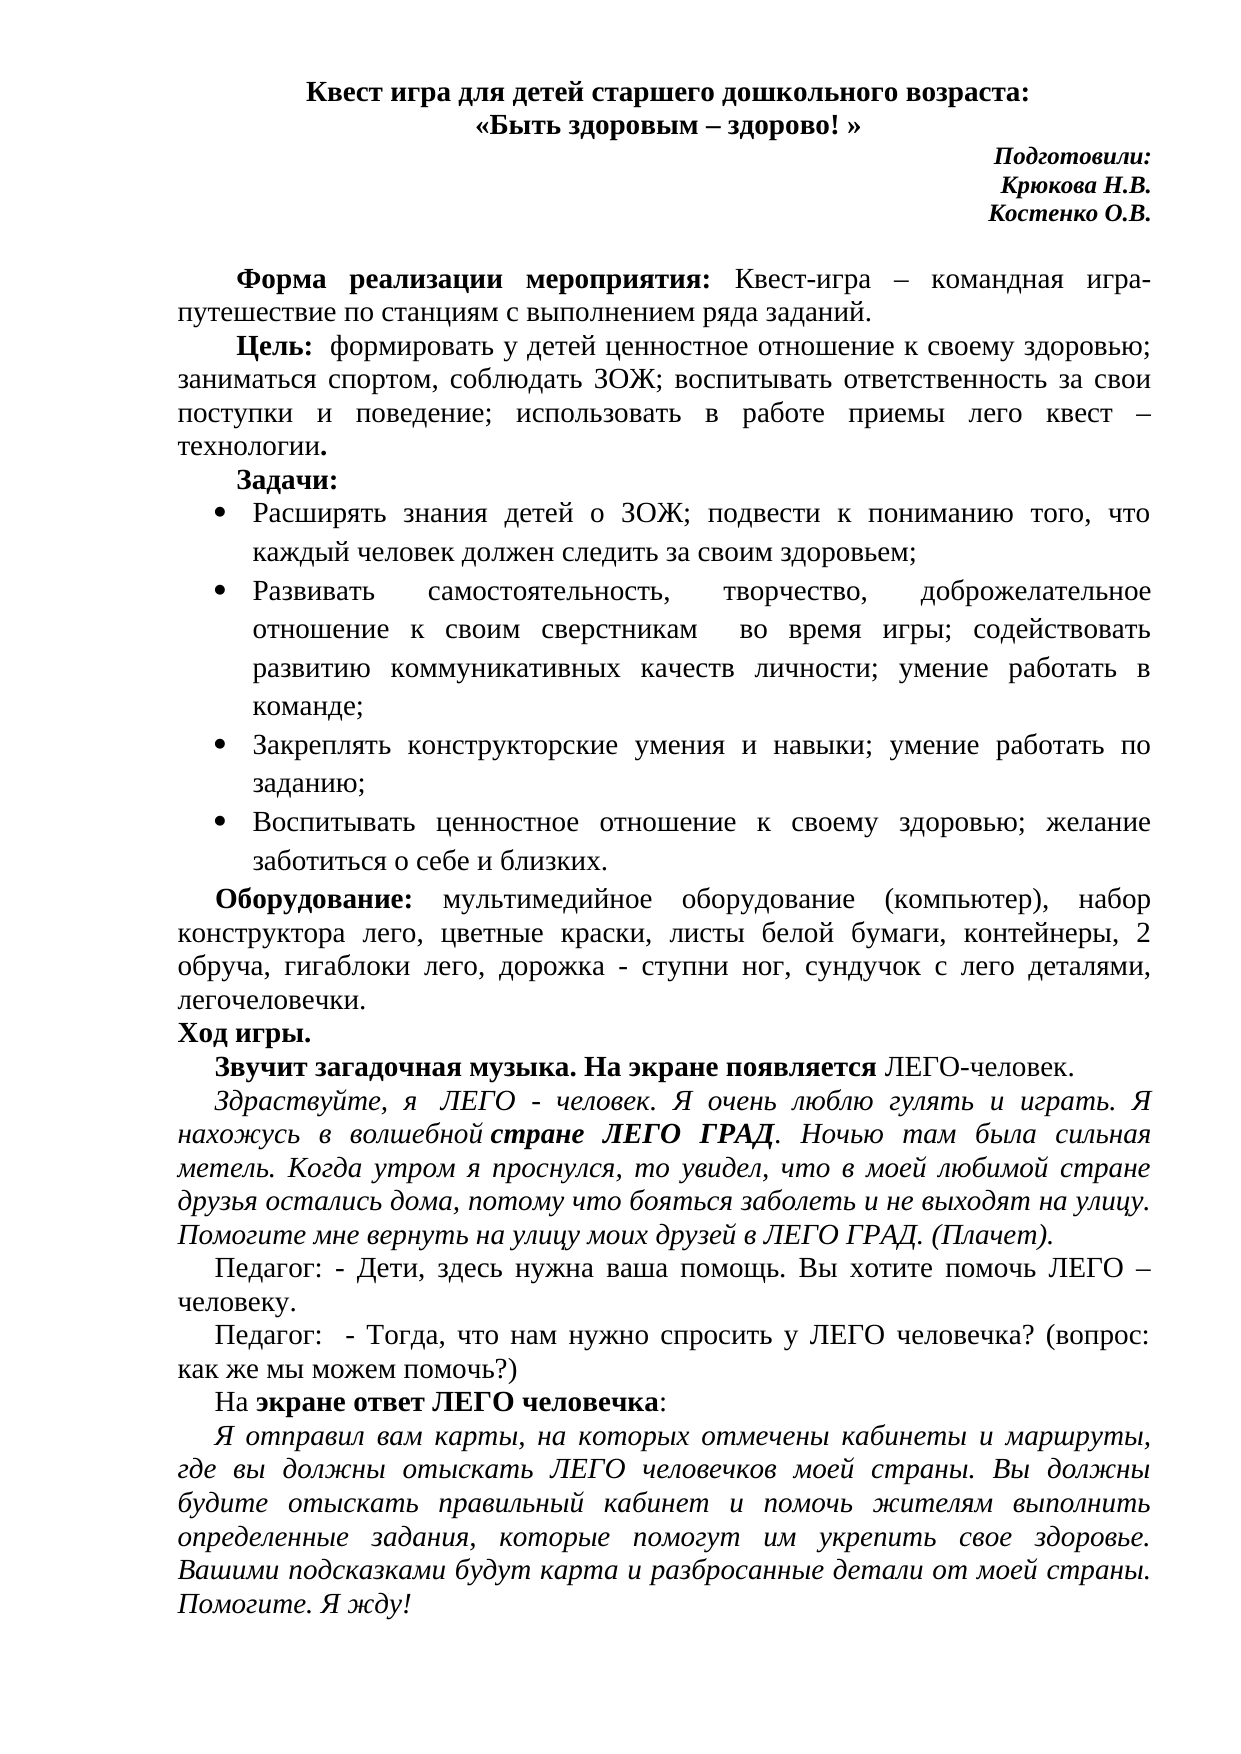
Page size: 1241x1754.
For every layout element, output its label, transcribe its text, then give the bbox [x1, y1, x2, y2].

text Форма реализации мероприятия: Квест-игра – командная игра-путешествие по станциям с выполнением ряда заданий. [177, 261, 1152, 328]
text Квест игра для детей старшего дошкольного возраста: [177, 74, 1152, 107]
list Воспитывать ценностное отношение к своему здоровью; желание заботиться о себе и близких. [215, 804, 1152, 876]
list Развивать самостоятельность, творчество, доброжелательное отношение к своим сверстникам во время игры; содействовать развитию коммуникативных качеств личности; умение работать в команде; [215, 573, 1152, 722]
text Цель: формировать у детей ценностное отношение к своему здоровью; заниматься спортом, соблюдать ЗОЖ; воспитывать ответственность за свои поступки и поведение; использовать в работе приемы лего квест – технологии. [177, 328, 1152, 462]
text Костенко О.В. [177, 198, 1152, 227]
text Я отправил вам карты, на которых отмечены кабинеты и маршруты, где вы должны отыскать ЛЕГО человечков моей страны. Вы должны будите отыскать правильный кабинет и помочь жителям выполнить определенные задания, которые помогут им укрепить свое здоровье. Вашими подсказками будут карта и разбросанные детали от моей страны. Помогите. Я жду! [177, 1418, 1152, 1619]
text Педагог: - Дети, здесь нужна ваша помощь. Вы хотите помочь ЛЕГО – человеку. [177, 1250, 1152, 1317]
text Педагог: - Тогда, что нам нужно спросить у ЛЕГО человечка? (вопрос: как же мы можем помочь?) [177, 1317, 1152, 1384]
text Здраствуйте, я ЛЕГО - человек. Я очень люблю гулять и играть. Я нахожусь в волшебной стране ЛЕГО ГРАД. Ночью там была сильная метель. Когда утром я проснулся, то увидел, что в моей любимой стране друзья остались дома, потому что бояться заболеть и не выходят на улицу. Помогите мне вернуть на улицу моих друзей в ЛЕГО ГРАД. (Плачет). [177, 1083, 1152, 1250]
text Звучит загадочная музыка. На экране появляется ЛЕГО-человек. [177, 1049, 1152, 1083]
list Закреплять конструкторские умения и навыки; умение работать по заданию; [215, 727, 1152, 799]
text Подготовили: [177, 141, 1152, 170]
text На экране ответ ЛЕГО человечка: [177, 1384, 1152, 1418]
text Крюкова Н.В. [177, 170, 1152, 198]
text «Быть здоровым – здорово! » [177, 107, 1152, 141]
list Расширять знания детей о ЗОЖ; подвести к пониманию того, что каждый человек должен следить за своим здоровьем; [215, 496, 1152, 568]
text Оборудование: мультимедийное оборудование (компьютер), набор конструктора лего, цветные краски, листы белой бумаги, контейнеры, 2 обруча, гигаблоки лего, дорожка - ступни ног, сундучок с лего деталями, легочеловечки. [177, 881, 1152, 1016]
text Задачи: [177, 462, 1152, 496]
text Ход игры. [177, 1016, 1152, 1049]
